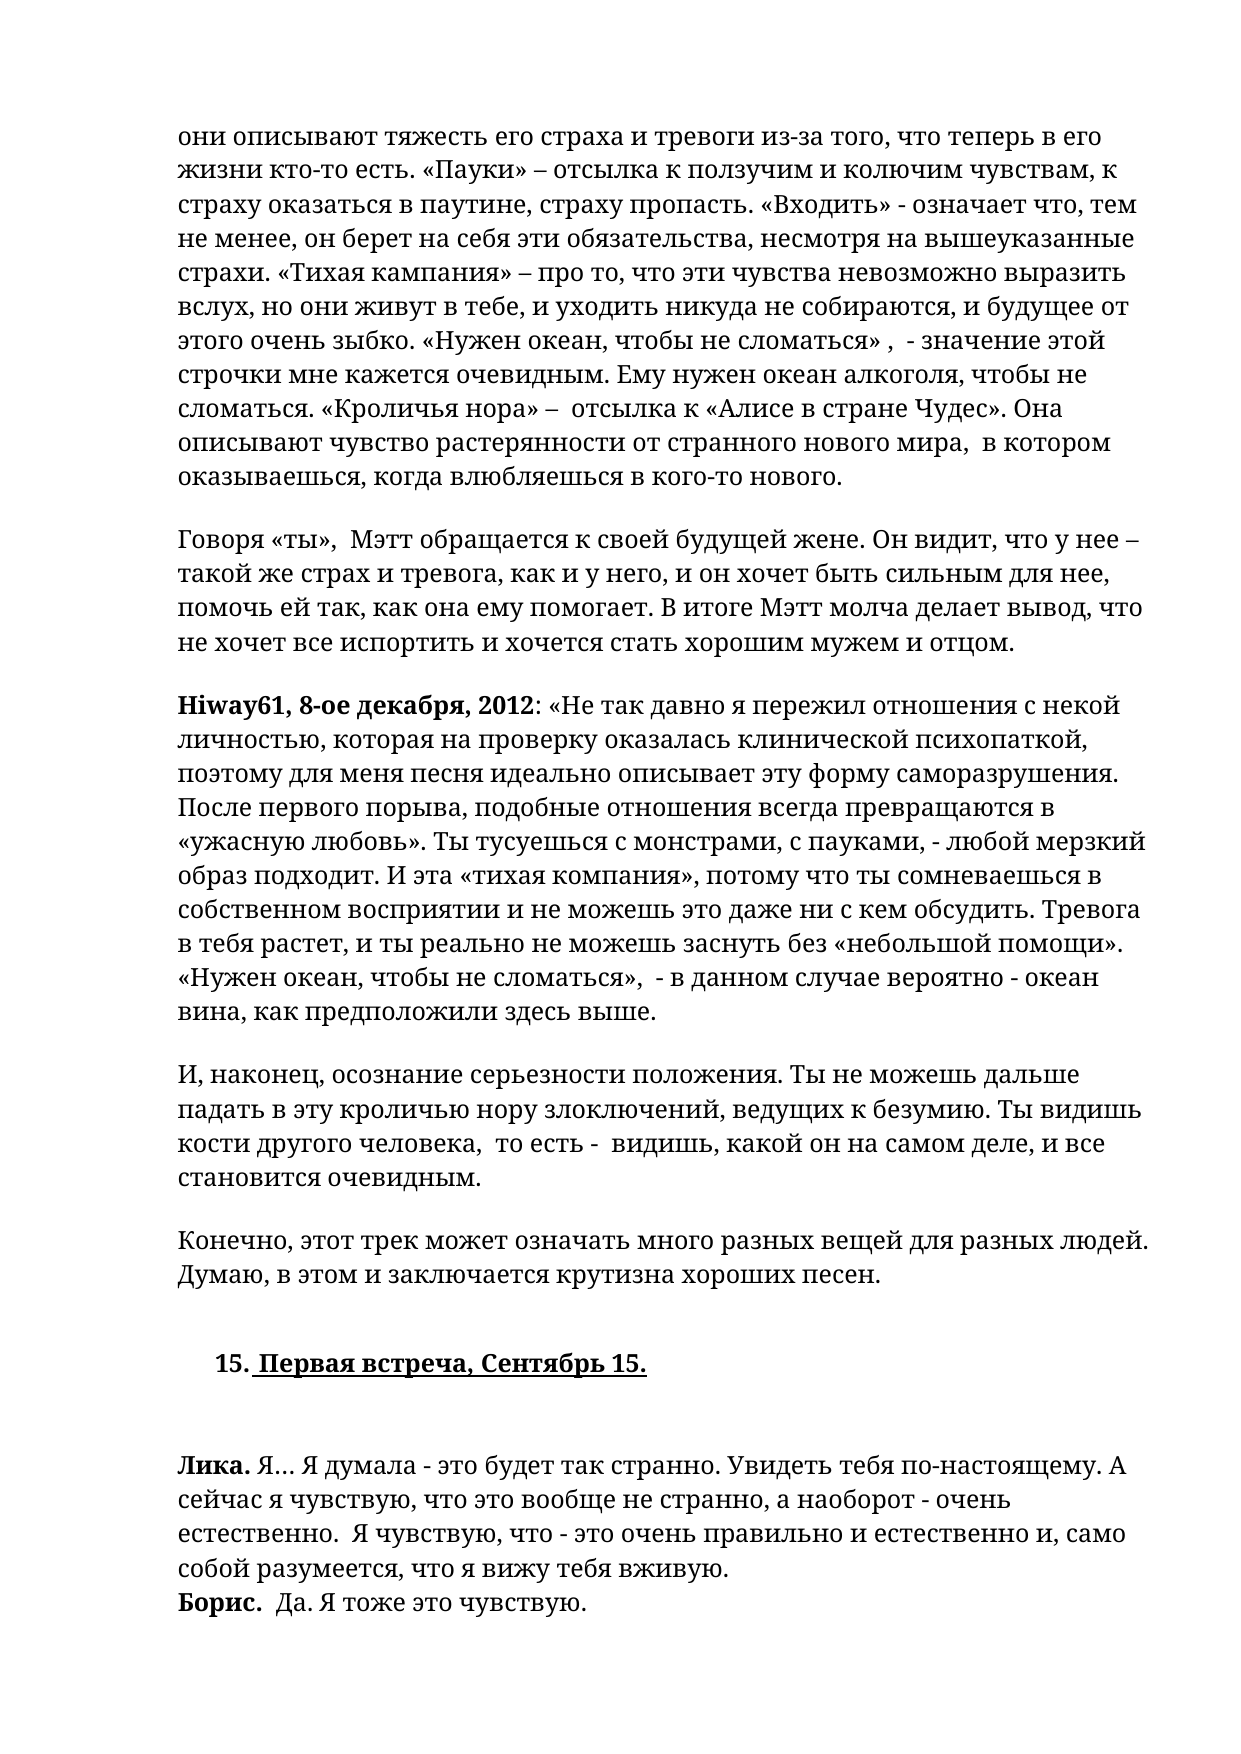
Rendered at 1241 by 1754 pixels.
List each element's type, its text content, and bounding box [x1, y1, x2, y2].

text Лика. Я… Я думала - это будет так странно. Увидеть тебя по-настоящему. А сейчас я чувствую, что это вообще не странно, а наоборот - очень естественно. Я чувствую, что - это очень правильно и естественно и, само собой разумеется, что я вижу тебя вживую. [177, 1448, 1152, 1584]
text И, наконец, осознание серьезности положения. Ты не можешь дальше падать в эту кроличью нору злоключений, ведущих к безумию. Ты видишь кости другого человека, то есть - видишь, какой он на самом деле, и все становится очевидным. [177, 1057, 1152, 1193]
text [177, 118, 1152, 493]
list Первая встреча, Сентябрь 15. [215, 1346, 1152, 1380]
text Борис. Да. Я тоже это чувствую. [177, 1584, 1152, 1618]
text Hiway61, 8-ое декабря, 2012: «Не так давно я пережил отношения с некой личностью, которая на проверку оказалась клинической психопаткой, поэтому для меня песня идеально описывает эту форму саморазрушения. После первого порыва, подобные отношения всегда превращаются в «ужасную любовь». Ты тусуешься с монстрами, с пауками, - любой мерзкий образ подходит. И эта «тихая компания», потому что ты сомневаешься в собственном восприятии и не можешь это даже ни с кем обсудить. Тревога в тебя растет, и ты реально не можешь заснуть без «небольшой помощи». «Нужен океан, чтобы не сломаться», - в данном случае вероятно - океан вина, как предположили здесь выше. [177, 687, 1152, 1028]
text Конечно, этот трек может означать много разных вещей для разных людей. Думаю, в этом и заключается крутизна хороших песен. [177, 1223, 1152, 1291]
text Говоря «ты», Мэтт обращается к своей будущей жене. Он видит, что у нее – такой же страх и тревога, как и у него, и он хочет быть сильным для нее, помочь ей так, как она ему помогает. В итоге Мэтт молча делает вывод, что не хочет все испортить и хочется стать хорошим мужем и отцом. [177, 522, 1152, 658]
